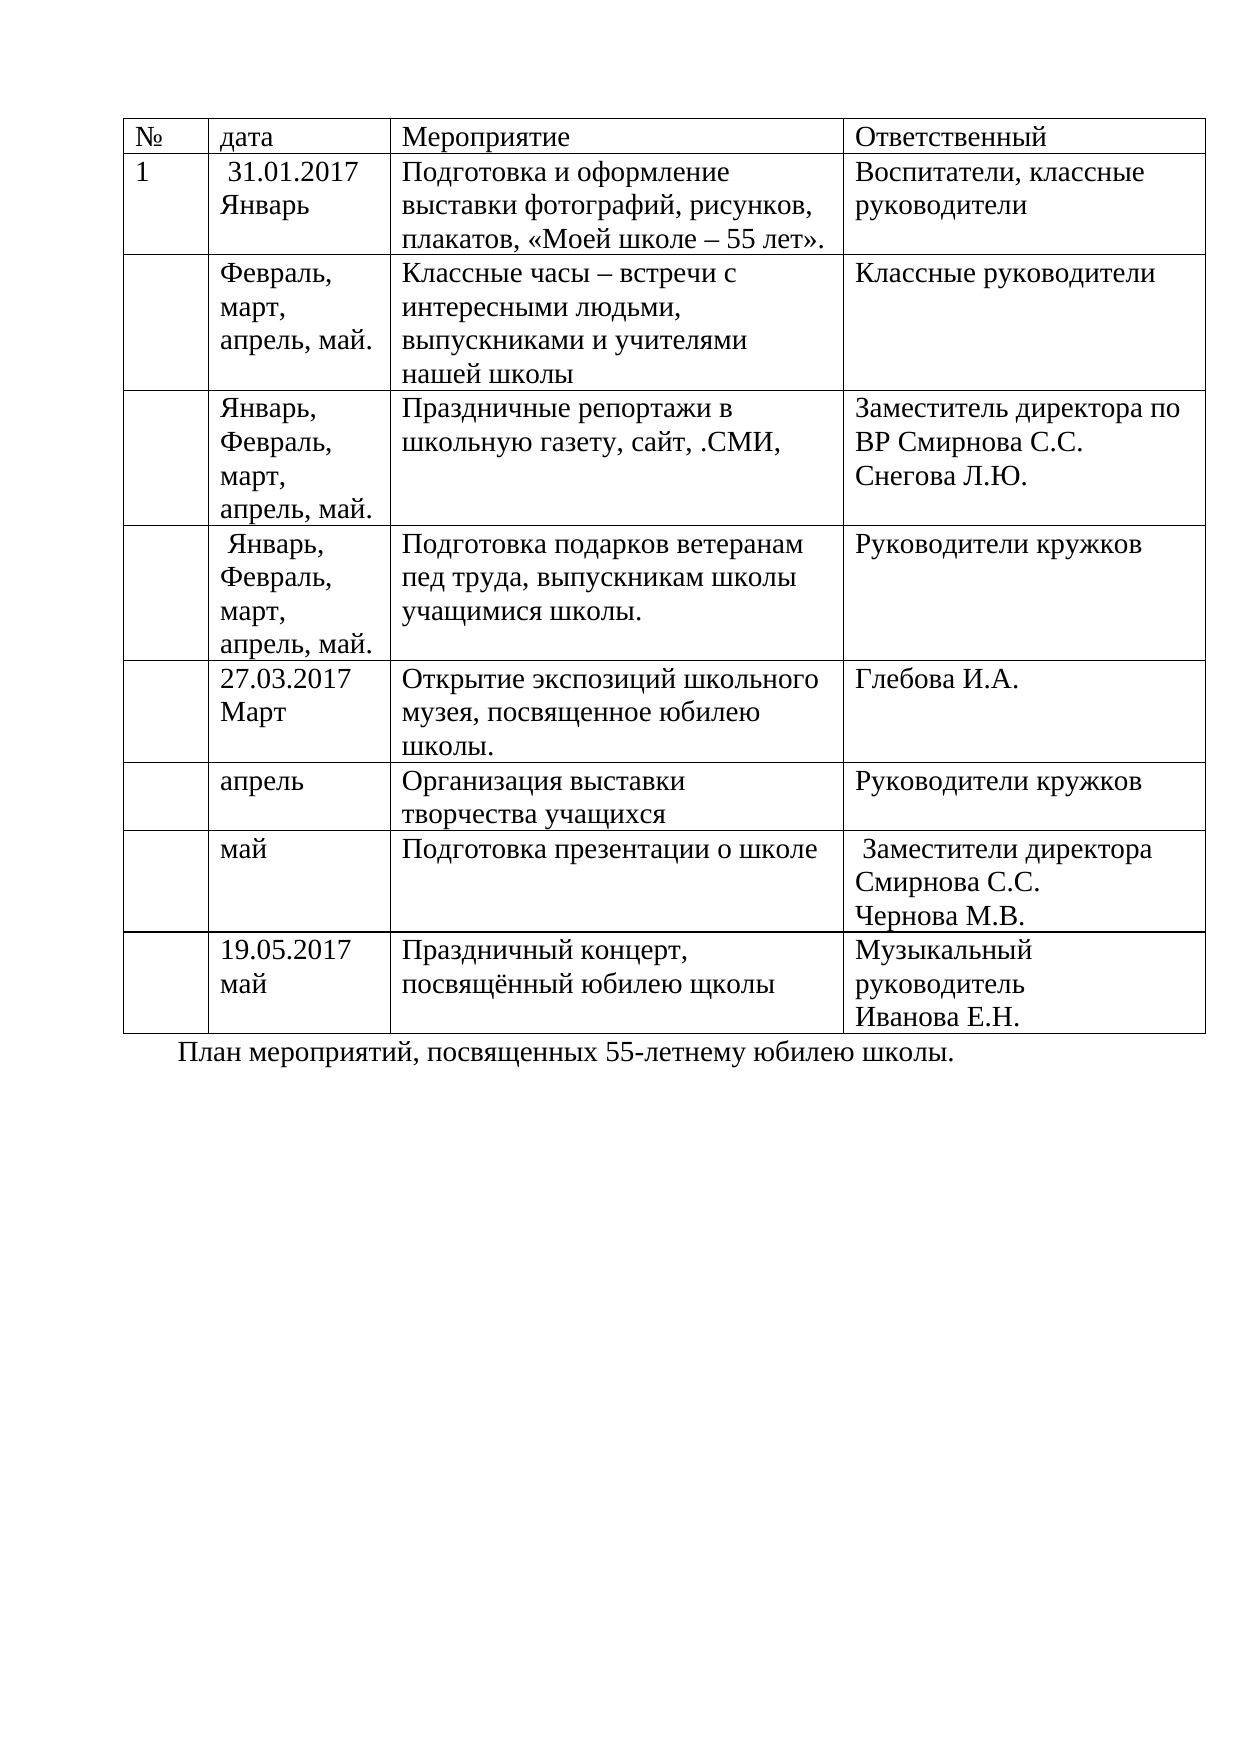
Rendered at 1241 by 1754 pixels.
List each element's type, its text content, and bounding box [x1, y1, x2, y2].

table_cell апрель [209, 763, 390, 830]
table_cell [124, 763, 208, 830]
table_cell 19.05.2017 май [209, 933, 390, 1033]
table_cell Февраль, март, апрель, май. [209, 255, 390, 389]
table_cell Открытие экспозиций школьного музея, посвященное юбилею школы. [391, 661, 843, 762]
table_cell Руководители кружков [844, 526, 1205, 660]
table_cell Организация выставки творчества учащихся [391, 763, 843, 830]
table_cell [124, 831, 208, 931]
table_cell Классные часы – встречи с интересными людьми, выпускниками и учителями нашей школы [391, 255, 843, 389]
table_cell Январь, Февраль, март, апрель, май. [209, 391, 390, 525]
table_cell Подготовка презентации о школе [391, 831, 843, 931]
table_cell [124, 255, 208, 389]
table_cell [124, 526, 208, 660]
table_cell [124, 661, 208, 762]
table_cell 31.01.2017 Январь [209, 154, 390, 254]
table_cell Руководители кружков [844, 763, 1205, 830]
table_cell Подготовка подарков ветеранам пед труда, выпускникам школы учащимися школы. [391, 526, 843, 660]
text План мероприятий, посвященных 55-летнему юбилею школы. [177, 1034, 1152, 1068]
table_cell Праздничный концерт, посвящённый юбилею щколы [391, 933, 843, 1033]
table_cell Воспитатели, классные руководители [844, 154, 1205, 254]
table_header дата [209, 119, 390, 153]
table_cell [124, 933, 208, 1033]
table_cell Музыкальный руководитель Иванова Е.Н. [844, 933, 1205, 1033]
table_cell Заместители директора Смирнова С.С. Чернова М.В. [844, 831, 1205, 931]
table_cell Классные руководители [844, 255, 1205, 389]
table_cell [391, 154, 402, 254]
table_cell Январь, Февраль, март, апрель, май. [209, 526, 390, 660]
table_cell 27.03.2017 Март [209, 661, 390, 762]
table_cell [124, 391, 208, 525]
table_cell Глебова И.А. [844, 661, 1205, 762]
table_cell Заместитель директора по ВР Смирнова С.С. Снегова Л.Ю. [844, 391, 1205, 525]
table_header № [124, 119, 208, 153]
table_cell 1 [124, 154, 208, 254]
table_cell Праздничные репортажи в школьную газету, сайт, .СМИ, [391, 391, 843, 525]
table_cell Подготовка и оформление выставки фотографий, рисунков, плакатов, «Моей школе – 55 лет». [730, 154, 843, 254]
table_header Мероприятие [391, 119, 843, 153]
table_cell май [209, 831, 390, 931]
table_header Ответственный [844, 119, 1205, 153]
